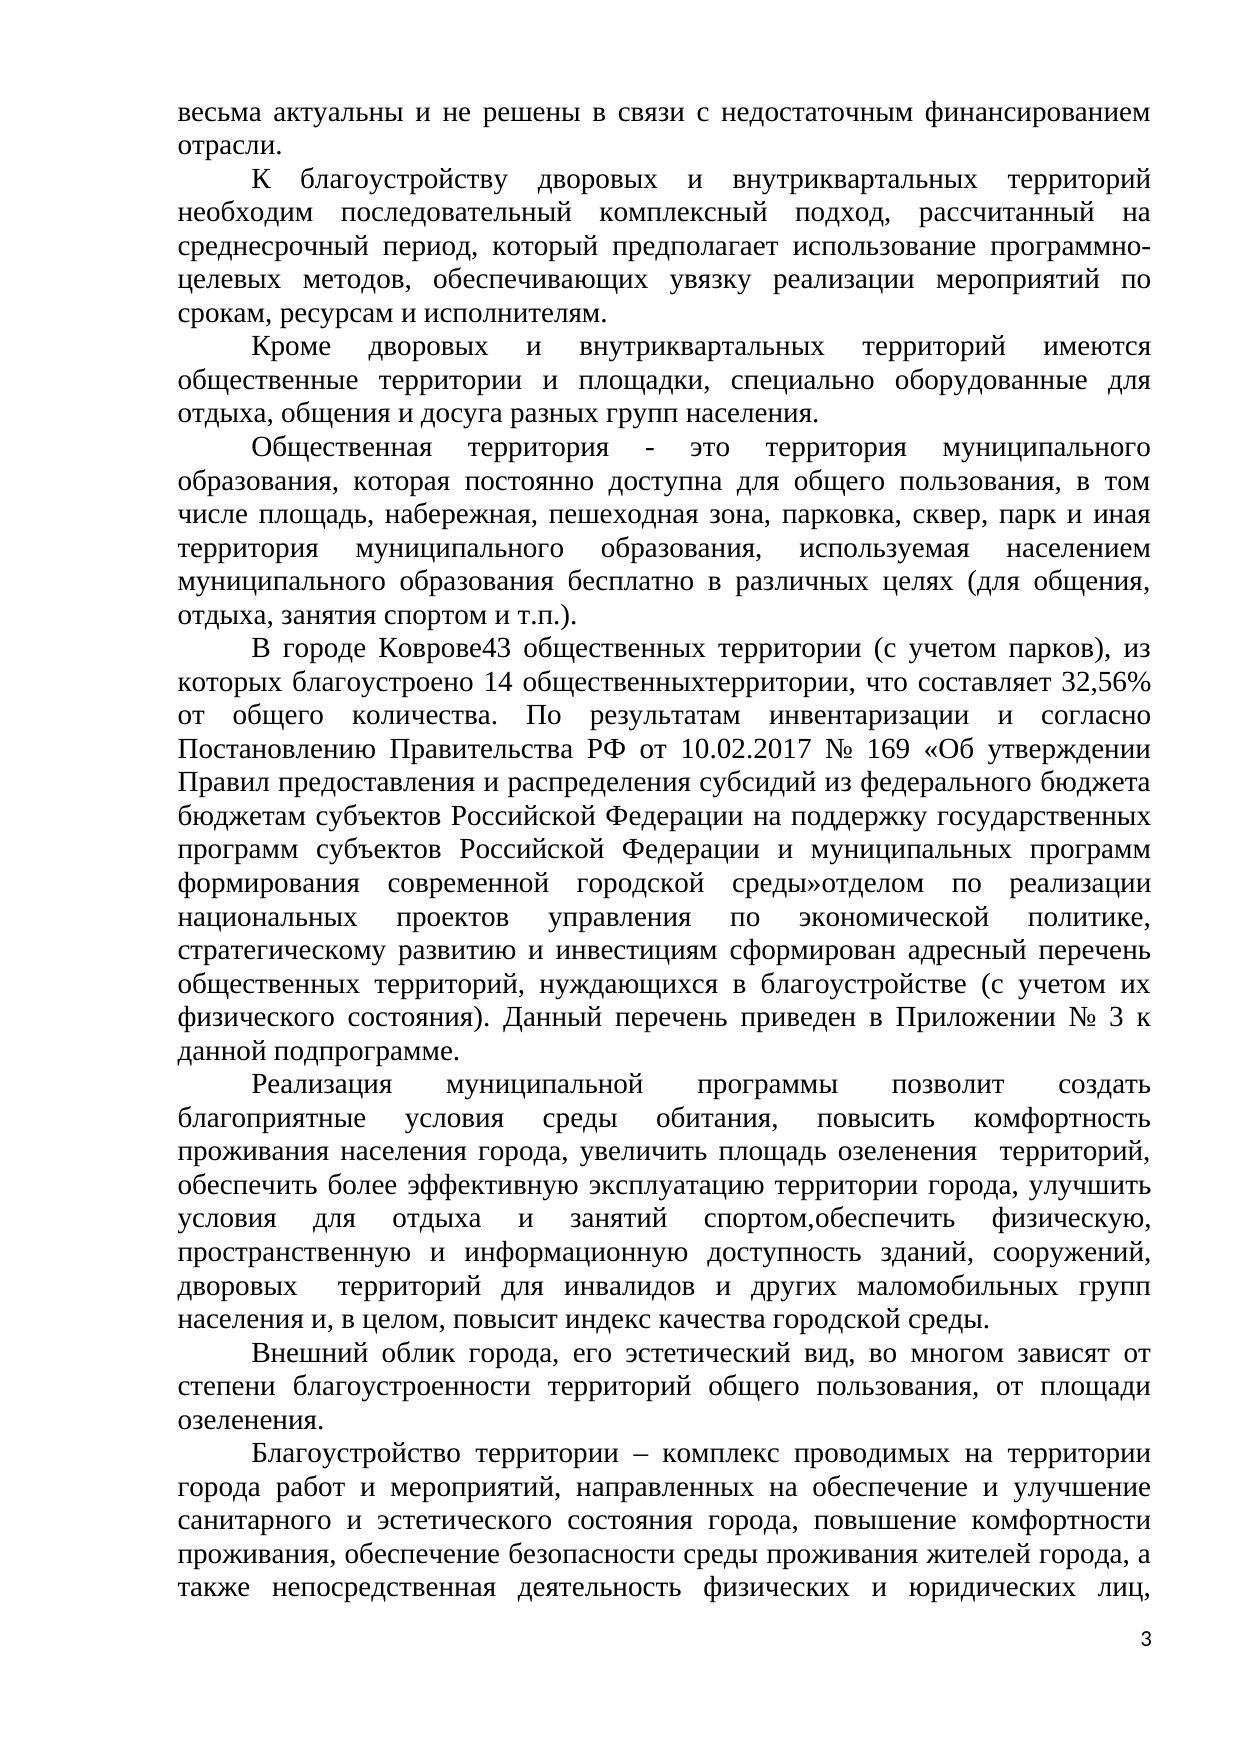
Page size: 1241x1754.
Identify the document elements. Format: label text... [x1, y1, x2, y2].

text К благоустройству дворовых и внутриквартальных территорий необходим последовательный комплексный подход, рассчитанный на среднесрочный период, который предполагает использование программно-целевых методов, обеспечивающих увязку реализации мероприятий по срокам, ресурсам и исполнителям. [177, 161, 1152, 328]
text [177, 94, 1152, 161]
text Внешний облик города, его эстетический вид, во многом зависят от степени благоустроенности территорий общего пользования, от площади озеленения. [177, 1335, 1152, 1435]
text Общественная территория - это территория муниципального образования, которая постоянно доступна для общего пользования, в том числе площадь, набережная, пешеходная зона, парковка, сквер, парк и иная территория муниципального образования, используемая населением муниципального образования бесплатно в различных целях (для общения, отдыха, занятия спортом и т.п.). [177, 429, 1152, 630]
text Кроме дворовых и внутриквартальных территорий имеются общественные территории и площадки, специально оборудованные для отдыха, общения и досуга разных групп населения. [177, 328, 1152, 429]
text В городе Коврове43 общественных территории (с учетом парков), из которых благоустроено 14 общественныхтерритории, что составляет 32,56% от общего количества. По результатам инвентаризации и согласно Постановлению Правительства РФ от 10.02.2017 № 169 «Об утверждении Правил предоставления и распределения субсидий из федерального бюджета бюджетам субъектов Российской Федерации на поддержку государственных программ субъектов Российской Федерации и муниципальных программ формирования современной городской среды»отделом по реализации национальных проектов управления по экономической политике, стратегическому развитию и инвестициям сформирован адресный перечень общественных территорий, нуждающихся в благоустройстве (с учетом их физического состояния). Данный перечень приведен в Приложении № 3 к данной подпрограмме. [177, 630, 1152, 1066]
text Реализация муниципальной программы позволит создать благоприятные условия среды обитания, повысить комфортность проживания населения города, увеличить площадь озеленения территорий, обеспечить более эффективную эксплуатацию территории города, улучшить условия для отдыха и занятий спортом,обеспечить физическую, пространственную и информационную доступность зданий, сооружений, дворовых территорий для инвалидов и других маломобильных групп населения и, в целом, повысит индекс качества городской среды. [177, 1066, 1152, 1335]
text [177, 1435, 1152, 1603]
